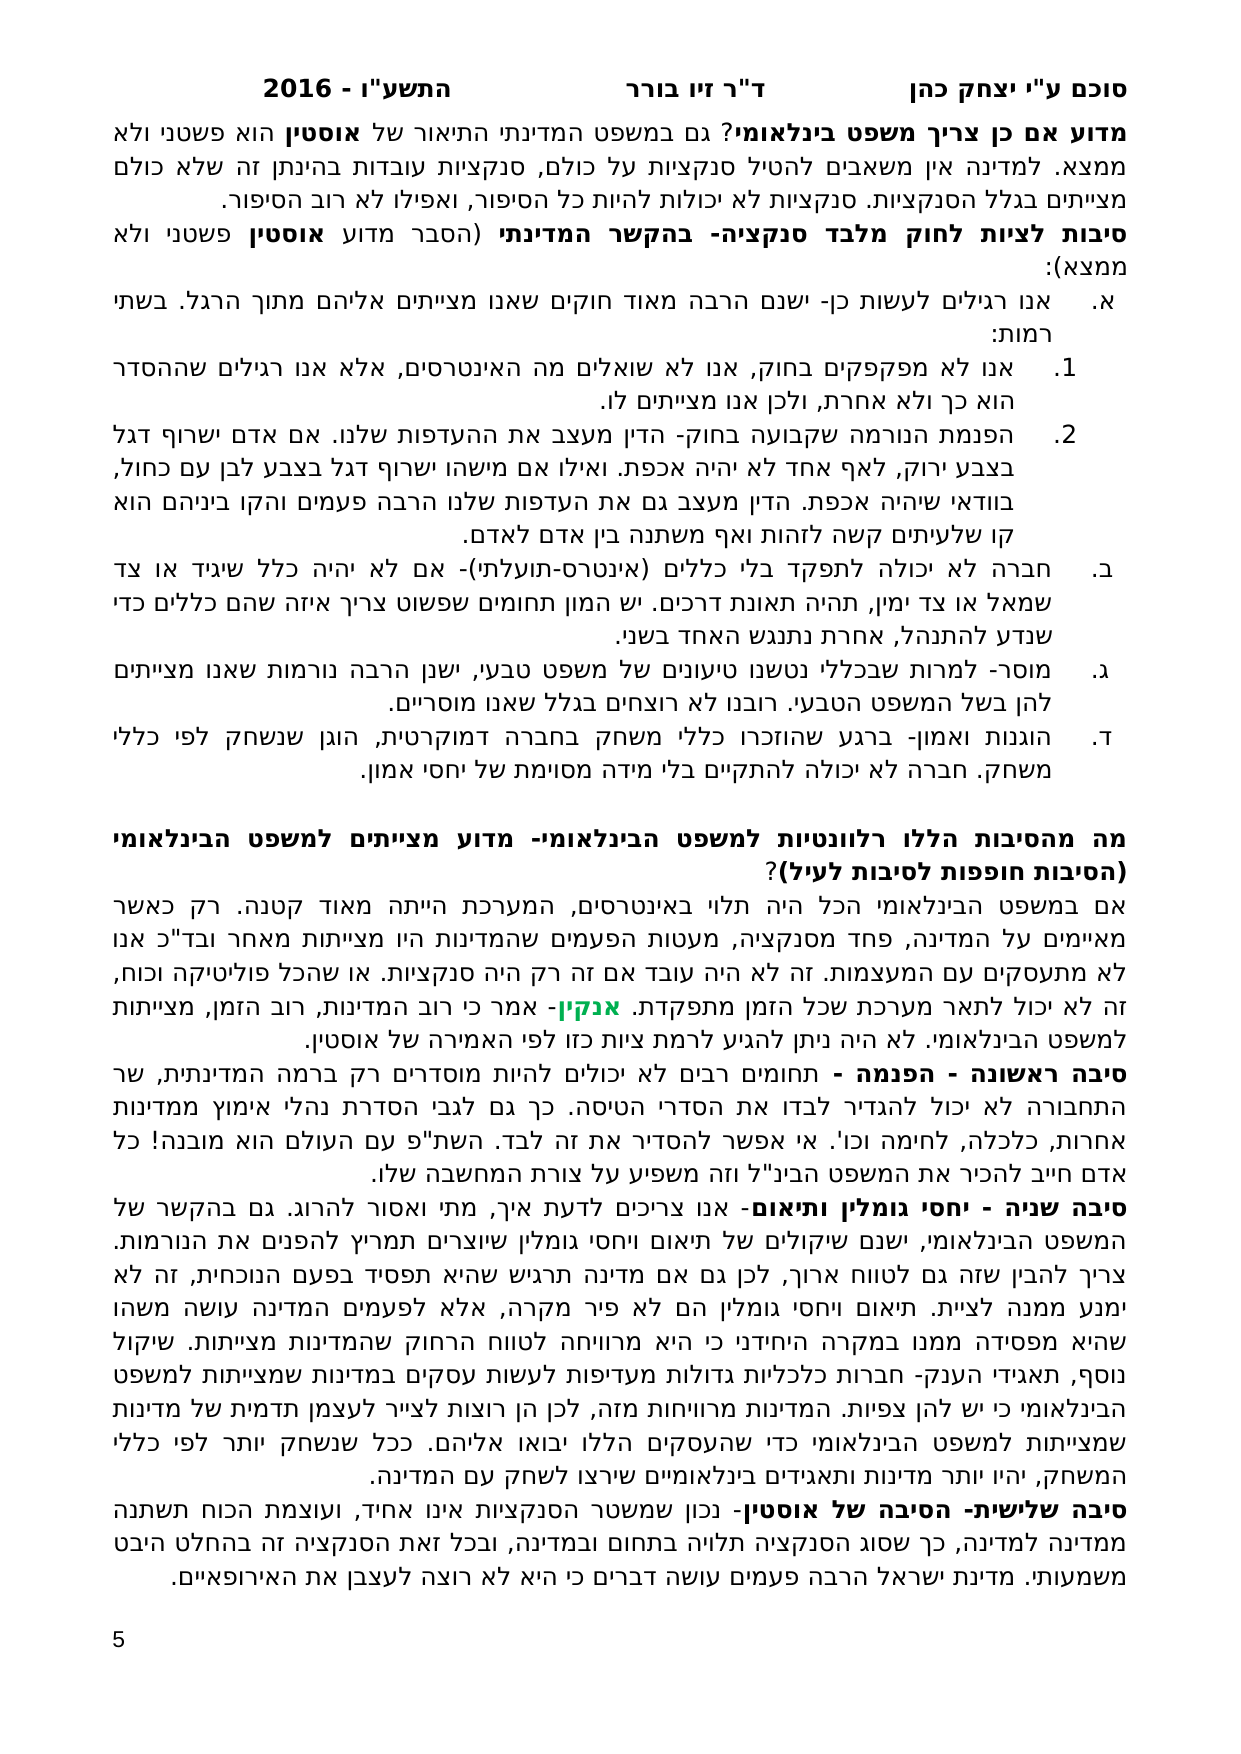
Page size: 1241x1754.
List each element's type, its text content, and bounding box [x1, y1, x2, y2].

text סיבה ראשונה - הפנמה - תחומים רבים לא יכולים להיות מוסדרים רק ברמה המדינתית, שר התחבורה לא יכול להגדיר לבדו את הסדרי הטיסה. כך גם לגבי הסדרת נהלי אימוץ ממדינות אחרות, כלכלה, לחימה וכו'. אי אפשר להסדיר את זה לבד. השת"פ עם העולם הוא מובנה! כל אדם חייב להכיר את המשפט הבינ"ל וזה משפיע על צורת המחשבה שלו. [112, 1059, 1128, 1188]
text מה מהסיבות הללו רלוונטיות למשפט הבינלאומי- מדוע מצייתים למשפט הבינלאומי (הסיבות חופפות לסיבות לעיל)? [112, 824, 1128, 887]
list אנו לא מפקפקים בחוק, אנו לא שואלים מה האינטרסים, אלא אנו רגילים שההסדר הוא כך ולא אחרת, ולכן אנו מצייתים לו. [112, 353, 1053, 416]
text סיבה שניה - יחסי גומלין ותיאום- אנו צריכים לדעת איך, מתי ואסור להרוג. גם בהקשר של המשפט הבינלאומי, ישנם שיקולים של תיאום ויחסי גומלין שיוצרים תמריץ להפנים את הנורמות. צריך להבין שזה גם לטווח ארוך, לכן גם אם מדינה תרגיש שהיא תפסיד בפעם הנוכחית, זה לא ימנע ממנה לציית. תיאום ויחסי גומלין הם לא פיר מקרה, אלא לפעמים המדינה עושה משהו שהיא מפסידה ממנו במקרה היחידני כי היא מרוויחה לטווח הרחוק שהמדינות מצייתות. שיקול נוסף, תאגידי הענק- חברות כלכליות גדולות מעדיפות לעשות עסקים במדינות שמצייתות למשפט הבינלאומי כי יש להן צפיות. המדינות מרוויחות מזה, לכן הן רוצות לצייר לעצמן תדמית של מדינות שמצייתות למשפט הבינלאומי כדי שהעסקים הללו יבואו אליהם. ככל שנשחק יותר לפי כללי המשחק, יהיו יותר מדינות ותאגידים בינלאומיים שירצו לשחק עם המדינה. [112, 1193, 1128, 1490]
text סיבה שלישית- הסיבה של אוסטין- נכון שמשטר הסנקציות אינו אחיד, ועוצמת הכוח תשתנה ממדינה למדינה, כך שסוג הסנקציה תלויה בתחום ובמדינה, ובכל זאת הסנקציה זה בהחלט היבט משמעותי. מדינת ישראל הרבה פעמים עושה דברים כי היא לא רוצה לעצבן את האירופאיים. [112, 1495, 1128, 1591]
list הוגנות ואמון- ברגע שהוזכרו כללי משחק בחברה דמוקרטית, הוגן שנשחק לפי כללי משחק. חברה לא יכולה להתקיים בלי מידה מסוימת של יחסי אמון. [112, 722, 1091, 784]
list אנו רגילים לעשות כן- ישנם הרבה מאוד חוקים שאנו מצייתים אליהם מתוך הרגל. בשתי רמות: [112, 286, 1091, 348]
text מדוע אם כן צריך משפט בינלאומי? גם במשפט המדינתי התיאור של אוסטין הוא פשטני ולא ממצא. למדינה אין משאבים להטיל סנקציות על כולם, סנקציות עובדות בהינתן זה שלא כולם מצייתים בגלל הסנקציות. סנקציות לא יכולות להיות כל הסיפור, ואפילו לא רוב הסיפור. [112, 118, 1128, 214]
list הפנמת הנורמה שקבועה בחוק- הדין מעצב את ההעדפות שלנו. אם אדם ישרוף דגל בצבע ירוק, לאף אחד לא יהיה אכפת. ואילו אם מישהו ישרוף דגל בצבע לבן עם כחול, בוודאי שיהיה אכפת. הדין מעצב גם את העדפות שלנו הרבה פעמים והקו ביניהם הוא קו שלעיתים קשה לזהות ואף משתנה בין אדם לאדם. [112, 420, 1053, 550]
text סיבות לציות לחוק מלבד סנקציה- בהקשר המדינתי (הסבר מדוע אוסטין פשטני ולא ממצא): [112, 219, 1128, 281]
list מוסר- למרות שבכללי נטשנו טיעונים של משפט טבעי, ישנן הרבה נורמות שאנו מצייתים להן בשל המשפט הטבעי. רובנו לא רוצחים בגלל שאנו מוסריים. [112, 655, 1091, 717]
list חברה לא יכולה לתפקד בלי כללים (אינטרס-תועלתי)- אם לא יהיה כלל שיגיד או צד שמאל או צד ימין, תהיה תאונת דרכים. יש המון תחומים שפשוט צריך איזה שהם כללים כדי שנדע להתנהל, אחרת נתנגש האחד בשני. [112, 554, 1091, 650]
text אם במשפט הבינלאומי הכל היה תלוי באינטרסים, המערכת הייתה מאוד קטנה. רק כאשר מאיימים על המדינה, פחד מסנקציה, מעטות הפעמים שהמדינות היו מצייתות מאחר ובד"כ אנו לא מתעסקים עם המעצמות. זה לא היה עובד אם זה רק היה סנקציות. או שהכל פוליטיקה וכוח, זה לא יכול לתאר מערכת שכל הזמן מתפקדת. אנקין- אמר כי רוב המדינות, רוב הזמן, מצייתות למשפט הבינלאומי. לא היה ניתן להגיע לרמת ציות כזו לפי האמירה של אוסטין. [112, 891, 1128, 1054]
